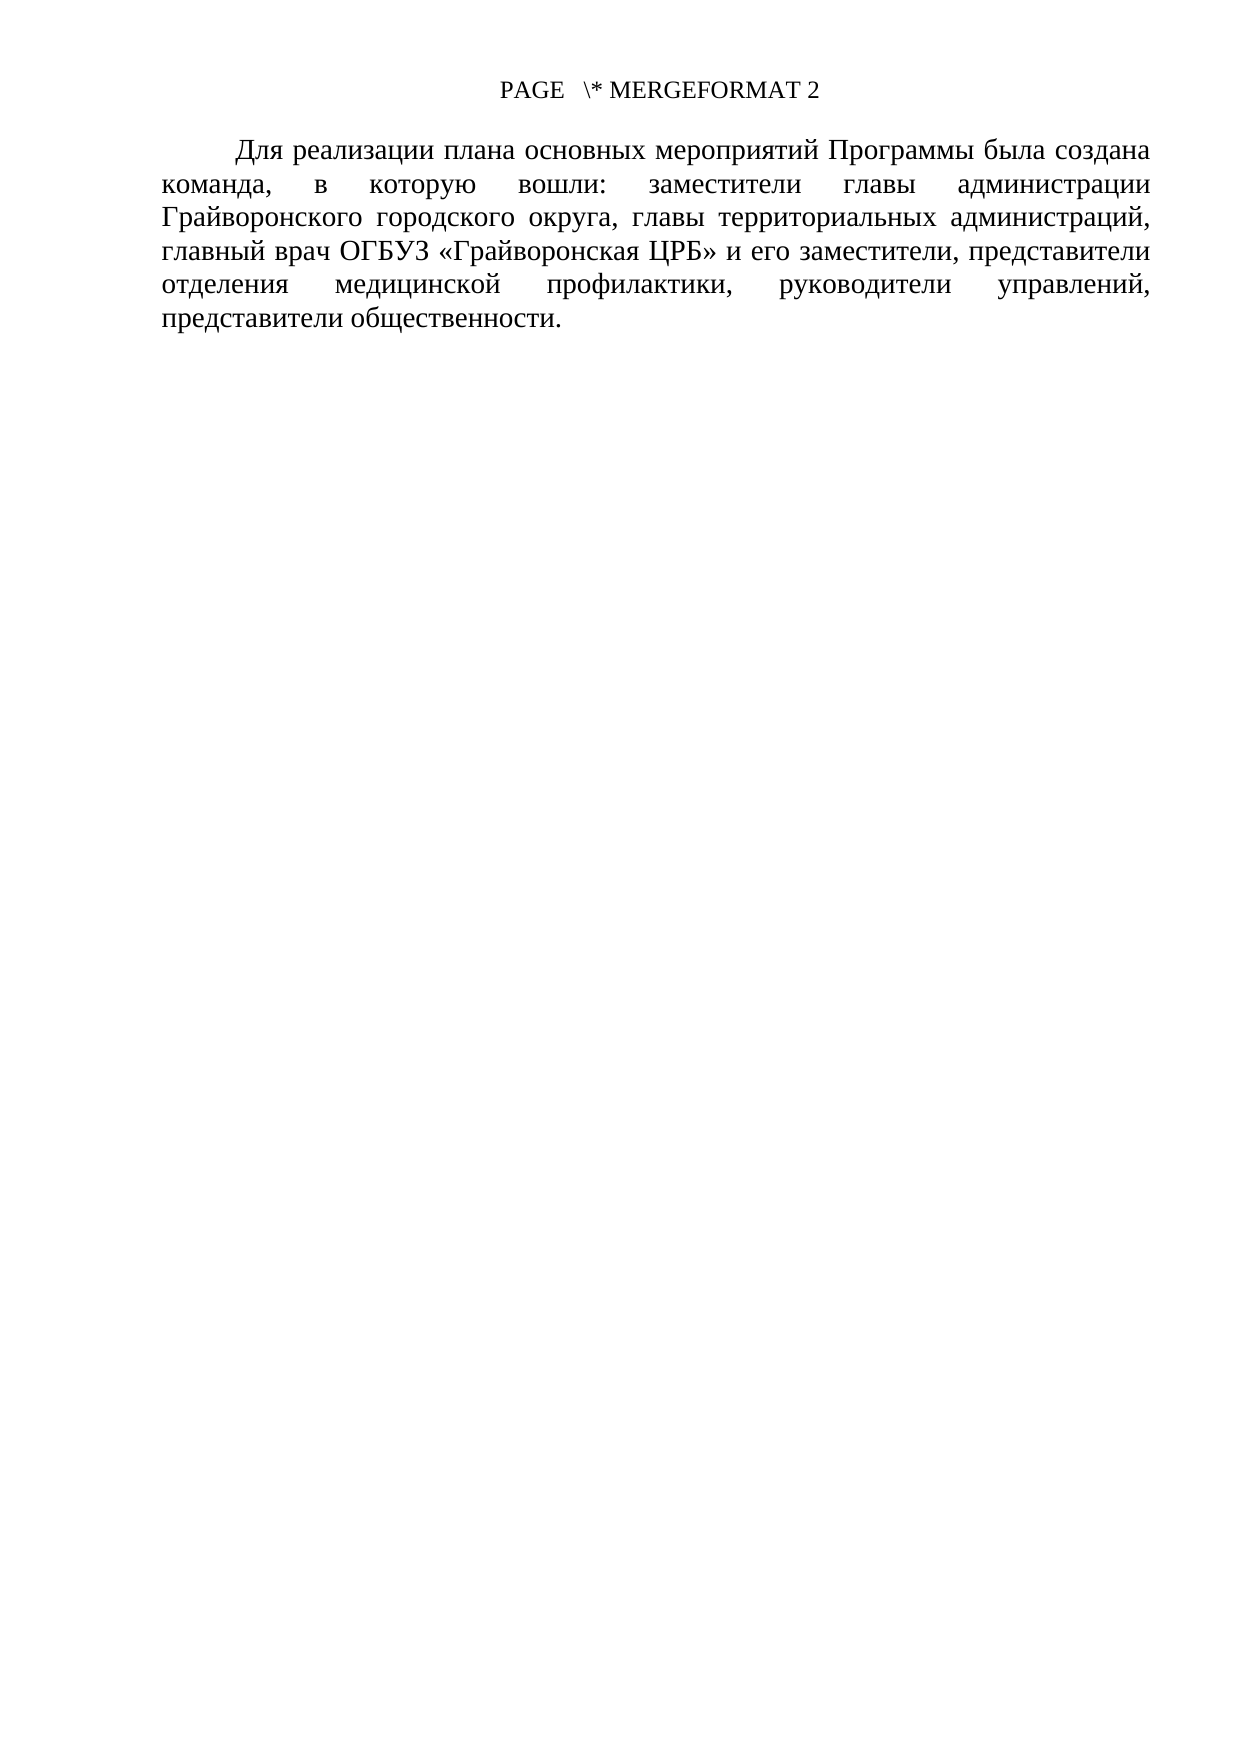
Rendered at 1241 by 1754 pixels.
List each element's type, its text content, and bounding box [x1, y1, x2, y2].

text Для реализации плана основных мероприятий Программы была создана команда, в которую вошли: заместители главы администрации Грайворонского городского округа, главы территориальных администраций, главный врач ОГБУЗ «Грайворонская ЦРБ» и его заместители, представители отделения медицинской профилактики, руководители управлений, представители общественности. [161, 132, 1151, 334]
